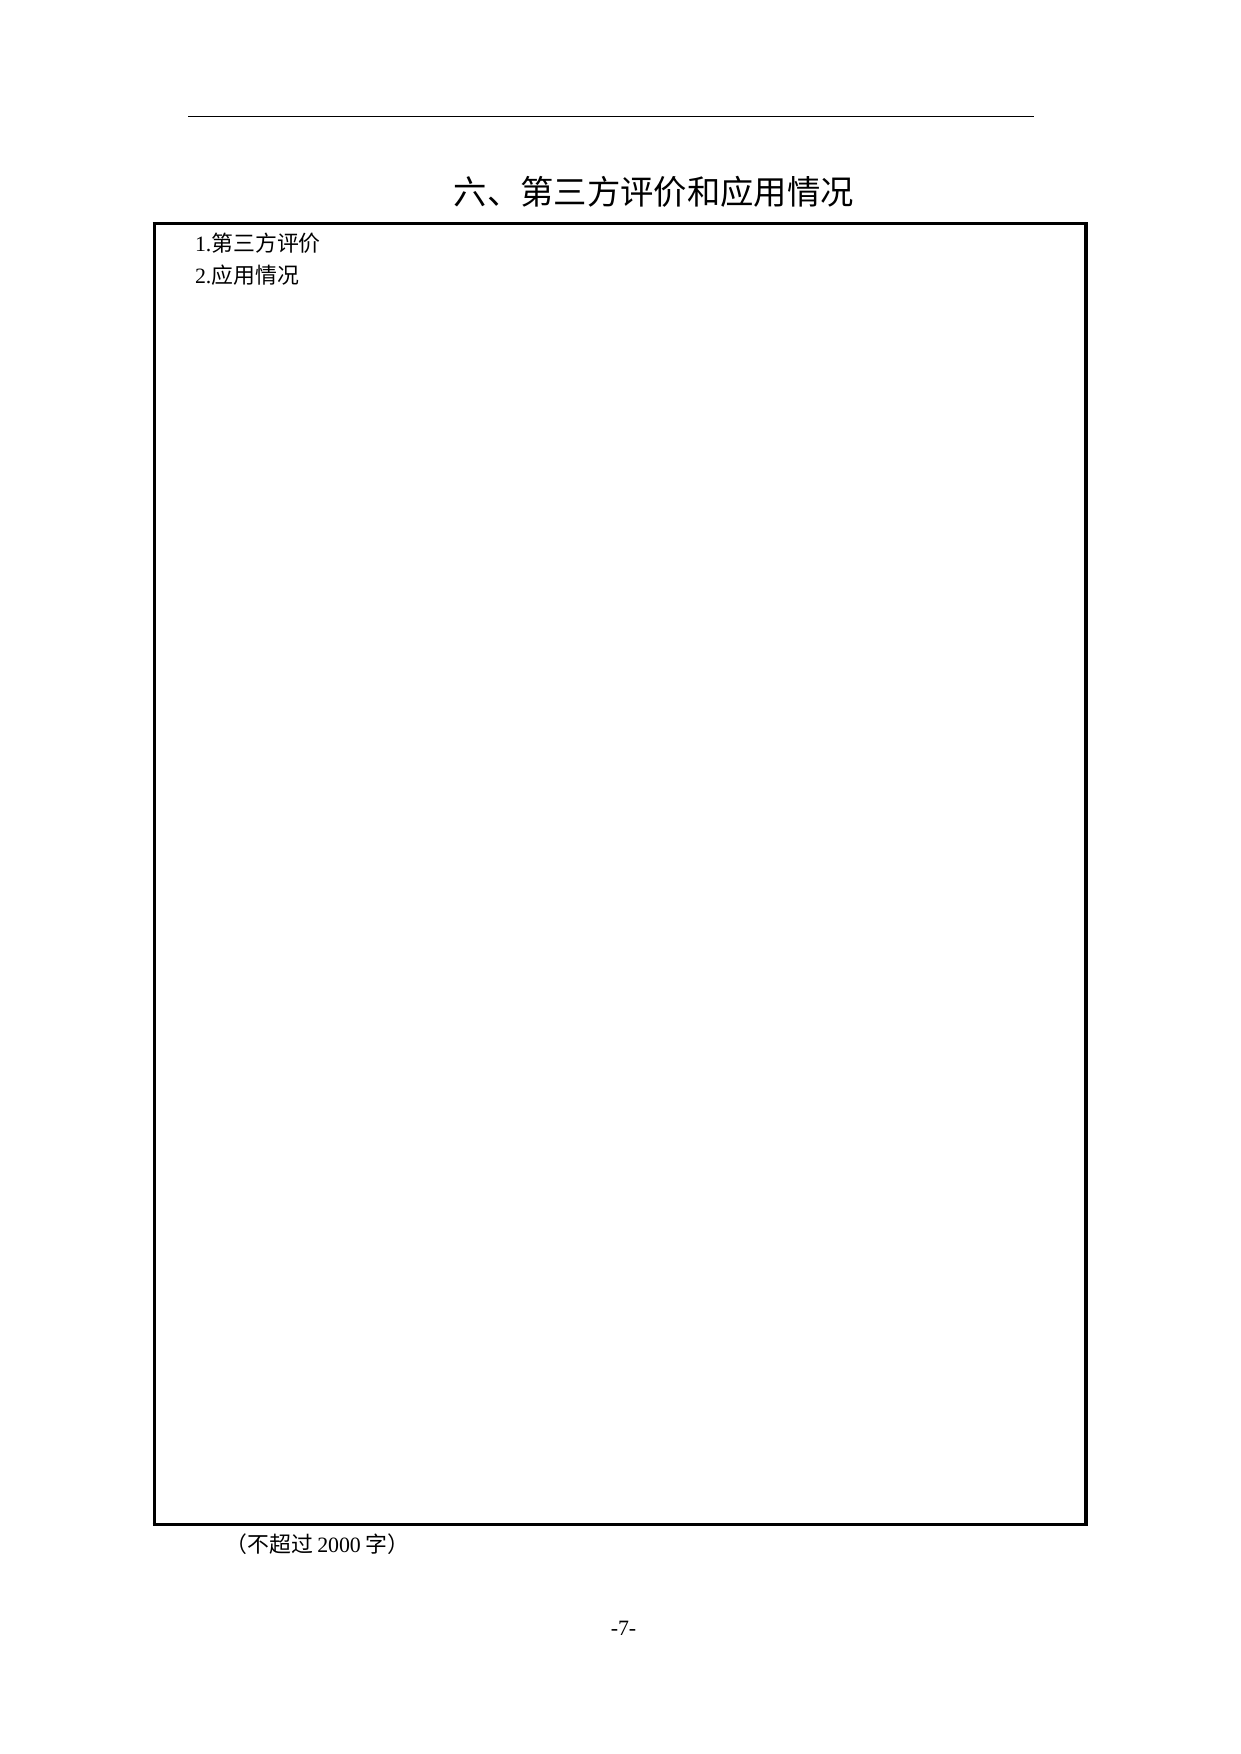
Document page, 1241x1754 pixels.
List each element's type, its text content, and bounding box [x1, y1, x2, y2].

table_header 1.第三方评价 2.应用情况 [156, 225, 1084, 1523]
text （不超过2000字） [187, 1526, 1053, 1559]
text 六、第三方评价和应用情况 [187, 157, 1053, 222]
